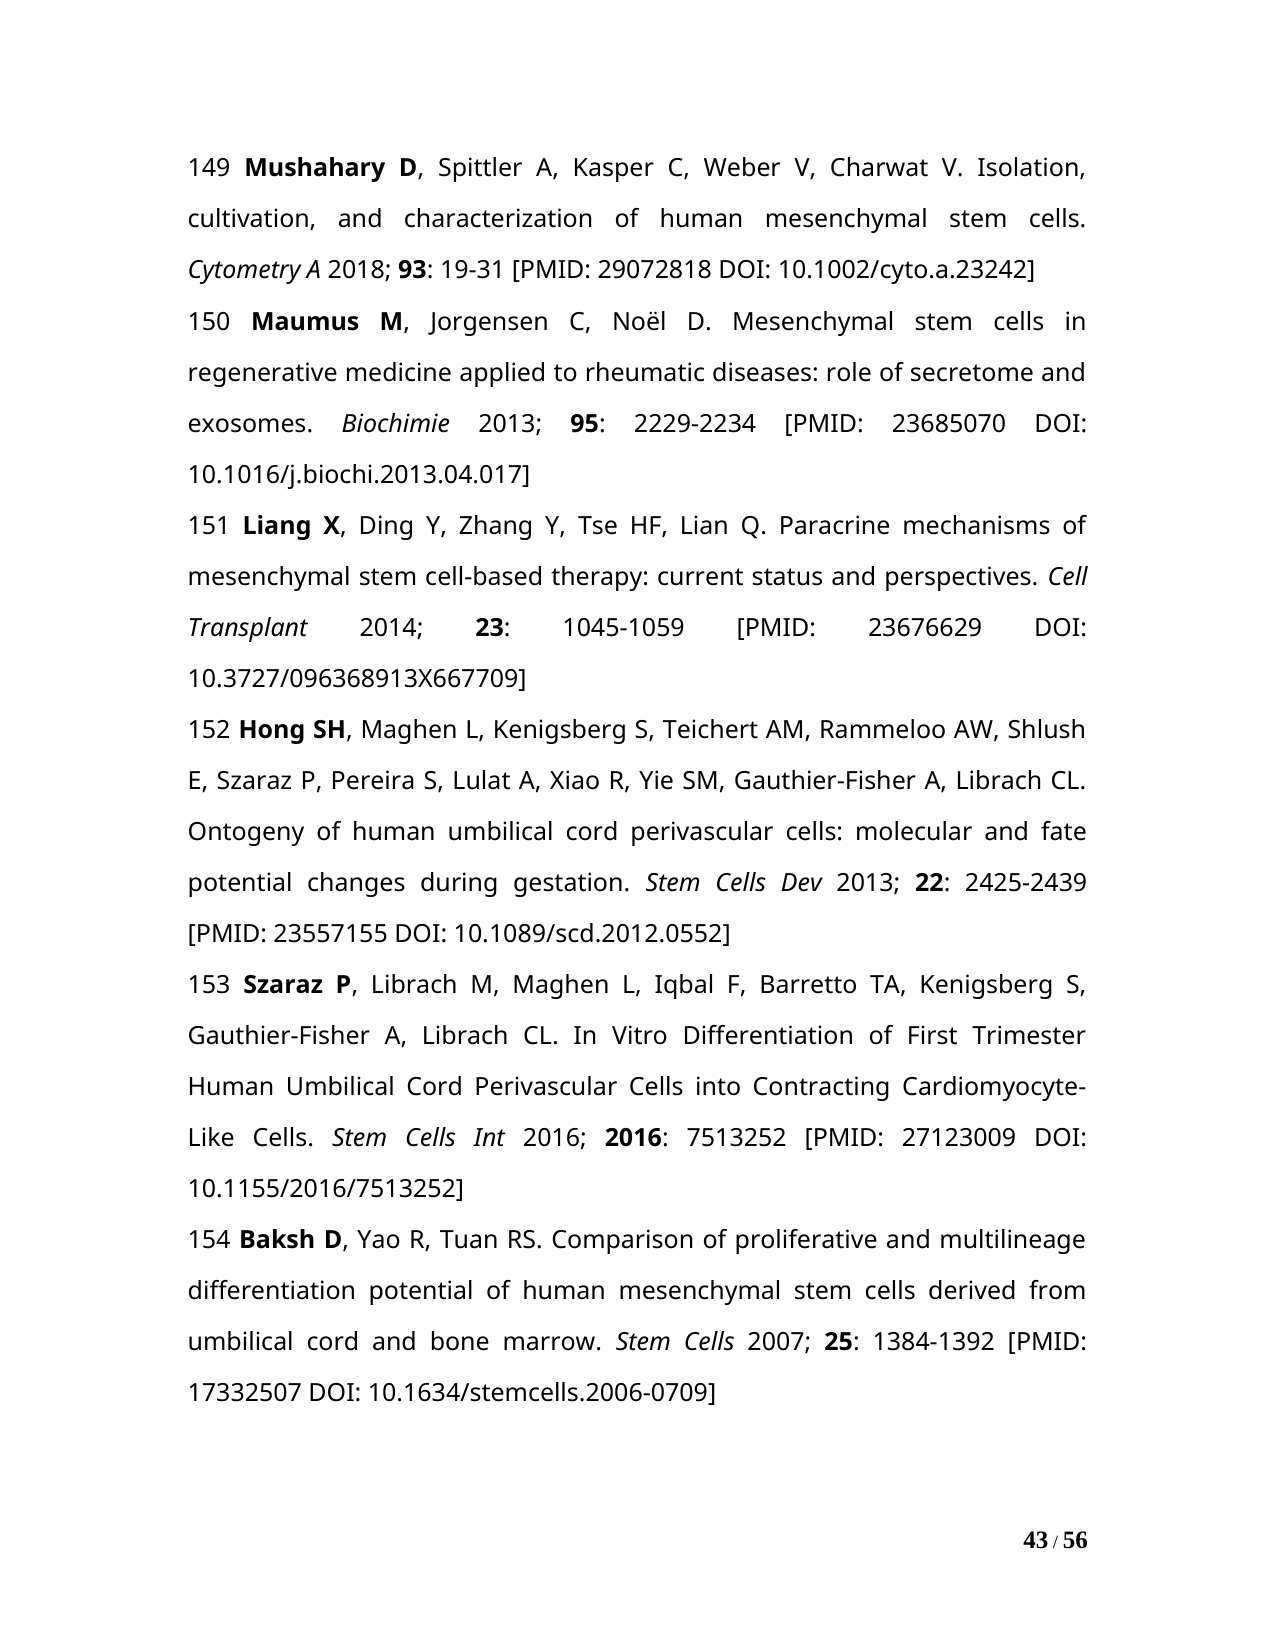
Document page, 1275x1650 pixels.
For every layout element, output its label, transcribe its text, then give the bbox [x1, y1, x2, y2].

text 149 Mushahary D, Spittler A, Kasper C, Weber V, Charwat V. Isolation, cultivation, and characterization of human mesenchymal stem cells. Cytometry A 2018; 93: 19-31 [PMID: 29072818 DOI: 10.1002/cyto.a.23242] [187, 150, 1087, 286]
text 152 Hong SH, Maghen L, Kenigsberg S, Teichert AM, Rammeloo AW, Shlush E, Szaraz P, Pereira S, Lulat A, Xiao R, Yie SM, Gauthier-Fisher A, Librach CL. Ontogeny of human umbilical cord perivascular cells: molecular and fate potential changes during gestation. Stem Cells Dev 2013; 22: 2425-2439 [PMID: 23557155 DOI: 10.1089/scd.2012.0552] [187, 711, 1087, 950]
text 150 Maumus M, Jorgensen C, Noël D. Mesenchymal stem cells in regenerative medicine applied to rheumatic diseases: role of secretome and exosomes. Biochimie 2013; 95: 2229-2234 [PMID: 23685070 DOI: 10.1016/j.biochi.2013.04.017] [187, 303, 1087, 490]
text 151 Liang X, Ding Y, Zhang Y, Tse HF, Lian Q. Paracrine mechanisms of mesenchymal stem cell-based therapy: current status and perspectives. Cell Transplant 2014; 23: 1045-1059 [PMID: 23676629 DOI: 10.3727/096368913X667709] [187, 507, 1087, 694]
text 153 Szaraz P, Librach M, Maghen L, Iqbal F, Barretto TA, Kenigsberg S, Gauthier-Fisher A, Librach CL. In Vitro Differentiation of First Trimester Human Umbilical Cord Perivascular Cells into Contracting Cardiomyocyte-Like Cells. Stem Cells Int 2016; 2016: 7513252 [PMID: 27123009 DOI: 10.1155/2016/7513252] [187, 967, 1087, 1205]
text 154 Baksh D, Yao R, Tuan RS. Comparison of proliferative and multilineage differentiation potential of human mesenchymal stem cells derived from umbilical cord and bone marrow. Stem Cells 2007; 25: 1384-1392 [PMID: 17332507 DOI: 10.1634/stemcells.2006-0709] [187, 1222, 1087, 1409]
